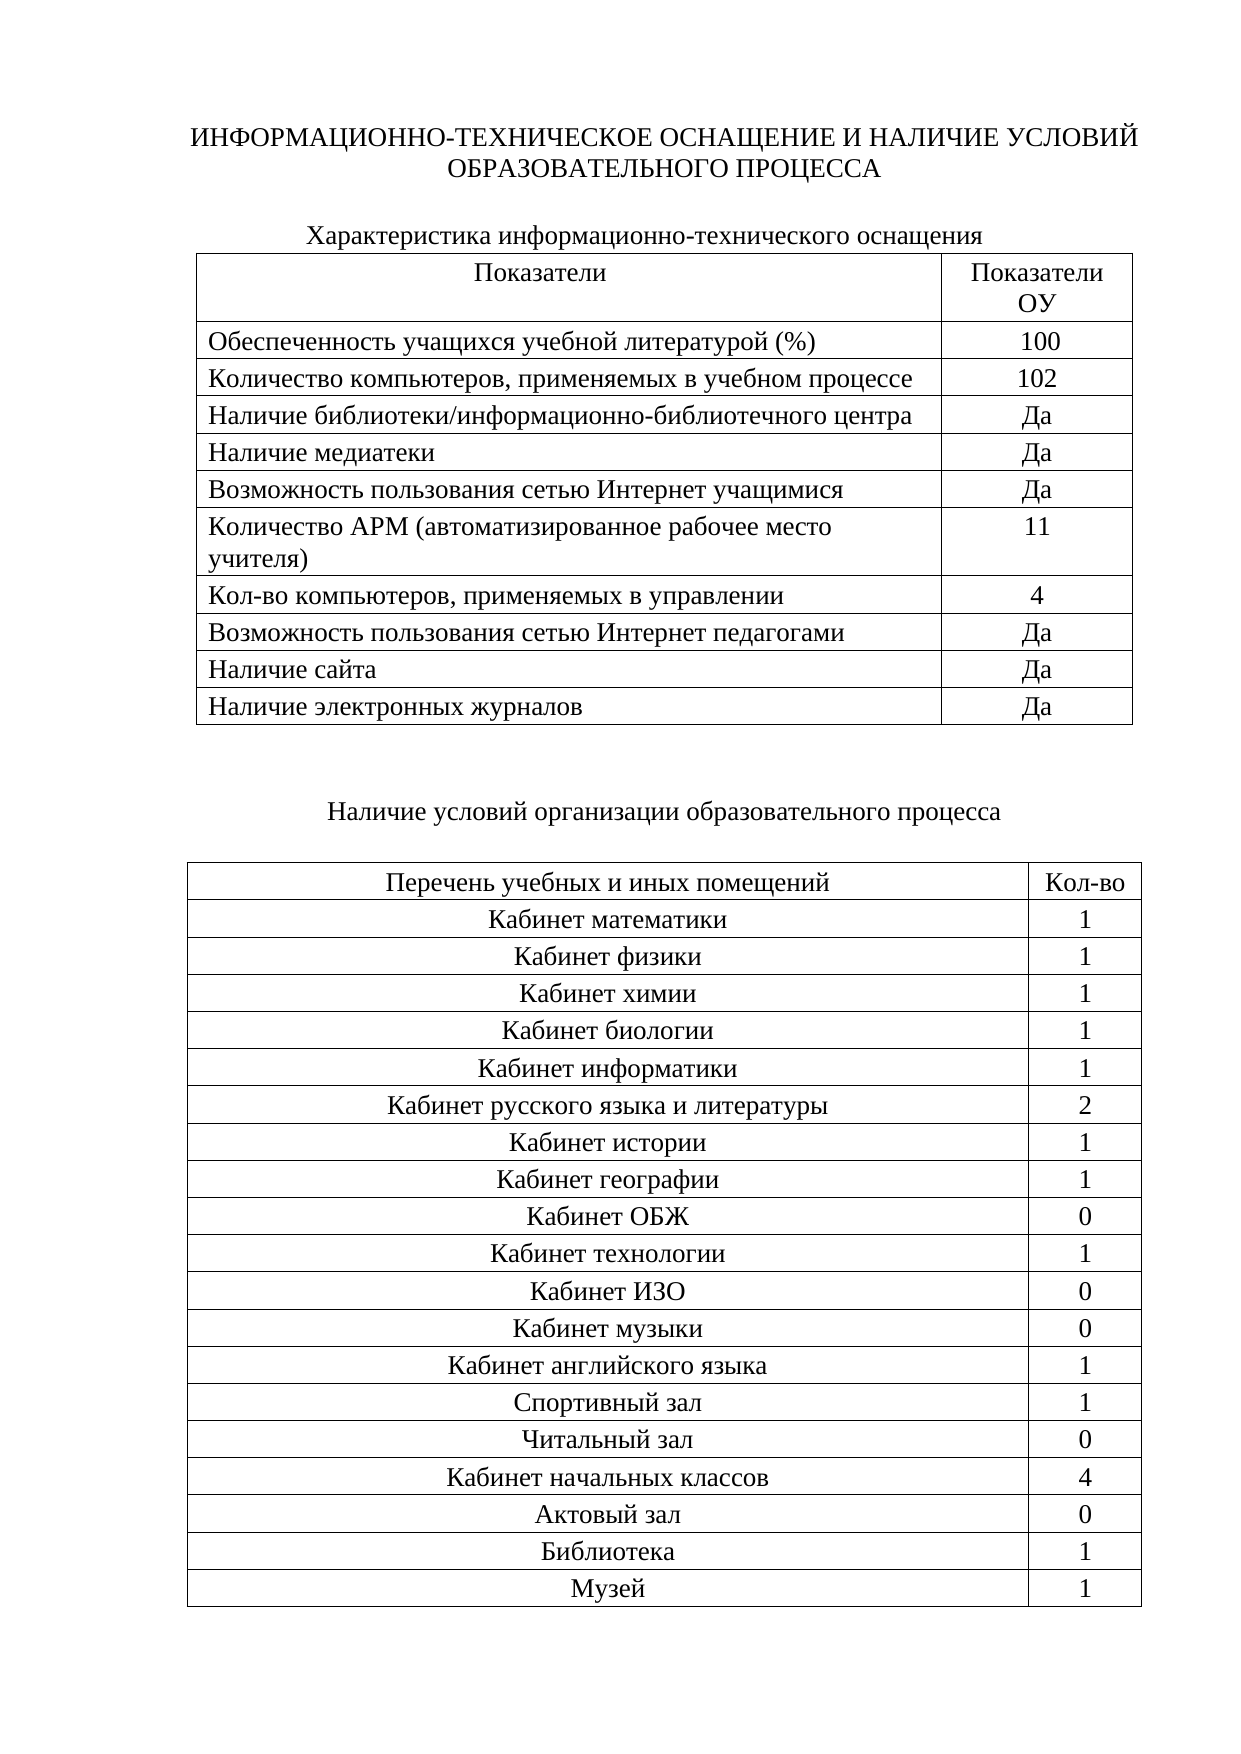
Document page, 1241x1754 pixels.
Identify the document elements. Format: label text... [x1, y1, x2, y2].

table_cell Спортивный зал [188, 1384, 1028, 1420]
table_cell 1 [1029, 1124, 1141, 1160]
table_cell Кабинет начальных классов [188, 1458, 1028, 1494]
table_cell 1 [1029, 1347, 1141, 1383]
table_cell Возможность пользования сетью Интернет педагогами [197, 614, 941, 650]
table_cell 102 [942, 359, 1132, 395]
table_cell 1 [1029, 900, 1141, 937]
table_cell Количество компьютеров, применяемых в учебном процессе [197, 359, 941, 395]
table_cell Да [942, 434, 1132, 470]
table_cell Возможность пользования сетью Интернет учащимися [197, 471, 941, 507]
table_cell Наличие медиатеки [197, 434, 941, 470]
table_cell Кабинет информатики [188, 1049, 1028, 1085]
table_cell Количество АРМ (автоматизированное рабочее место учителя) [197, 508, 941, 575]
table_header Показатели ОУ [942, 254, 1132, 321]
table_cell 0 [1029, 1421, 1141, 1457]
table_cell 0 [1029, 1272, 1141, 1308]
table_cell 0 [1029, 1310, 1141, 1346]
table_header Кол-во [1029, 863, 1141, 899]
table_cell Кол-во компьютеров, применяемых в управлении [197, 576, 941, 612]
table_cell Обеспеченность учащихся учебной литературой (%) [197, 322, 941, 358]
table_cell 1 [1029, 1049, 1141, 1085]
table_cell Кабинет английского языка [188, 1347, 1028, 1383]
text Наличие условий организации образовательного процесса [177, 795, 1152, 826]
table_cell 1 [1029, 975, 1141, 1011]
table_cell 4 [1029, 1458, 1141, 1494]
table_cell Да [942, 471, 1132, 507]
table_cell Кабинет математики [188, 900, 1028, 937]
table_cell Библиотека [188, 1533, 1028, 1569]
table_cell 1 [1029, 1570, 1141, 1606]
table_cell 1 [1029, 938, 1141, 974]
table_cell 100 [942, 322, 1132, 358]
table_cell Кабинет ИЗО [188, 1272, 1028, 1308]
table_header Показатели [197, 254, 941, 321]
table_cell 0 [1029, 1198, 1141, 1234]
table_cell Да [942, 614, 1132, 650]
table_cell Кабинет технологии [188, 1235, 1028, 1271]
table_cell 1 [1029, 1161, 1141, 1197]
table_cell Кабинет физики [188, 938, 1028, 974]
table_cell Да [942, 651, 1132, 687]
table_header Перечень учебных и иных помещений [188, 863, 1028, 899]
table_cell 2 [1029, 1086, 1141, 1122]
table_cell Да [942, 396, 1132, 433]
table_cell Кабинет химии [188, 975, 1028, 1011]
table_cell Актовый зал [188, 1495, 1028, 1532]
table_cell 0 [1029, 1495, 1141, 1532]
table_cell 1 [1029, 1533, 1141, 1569]
table_cell Да [942, 688, 1132, 724]
text Характеристика информационно-технического оснащения [177, 219, 1152, 250]
table_cell Наличие сайта [197, 651, 941, 687]
text ИНФОРМАЦИОННО-ТЕХНИЧЕСКОЕ ОСНАЩЕНИЕ И НАЛИЧИЕ УСЛОВИЙ ОБРАЗОВАТЕЛЬНОГО ПРОЦЕССА [177, 121, 1152, 183]
table_cell Наличие электронных журналов [197, 688, 941, 724]
table_cell 11 [942, 508, 1132, 575]
table_cell Наличие библиотеки/информационно-библиотечного центра [197, 396, 941, 433]
table_cell Кабинет ОБЖ [188, 1198, 1028, 1234]
table_cell Кабинет географии [188, 1161, 1028, 1197]
table_cell 4 [942, 576, 1132, 612]
table_cell Кабинет русского языка и литературы [188, 1086, 1028, 1122]
table_cell Кабинет музыки [188, 1310, 1028, 1346]
table_cell Музей [188, 1570, 1028, 1606]
table_cell Кабинет истории [188, 1124, 1028, 1160]
table_cell Читальный зал [188, 1421, 1028, 1457]
table_cell 1 [1029, 1384, 1141, 1420]
table_cell 1 [1029, 1235, 1141, 1271]
table_cell Кабинет биологии [188, 1012, 1028, 1048]
table_cell 1 [1029, 1012, 1141, 1048]
